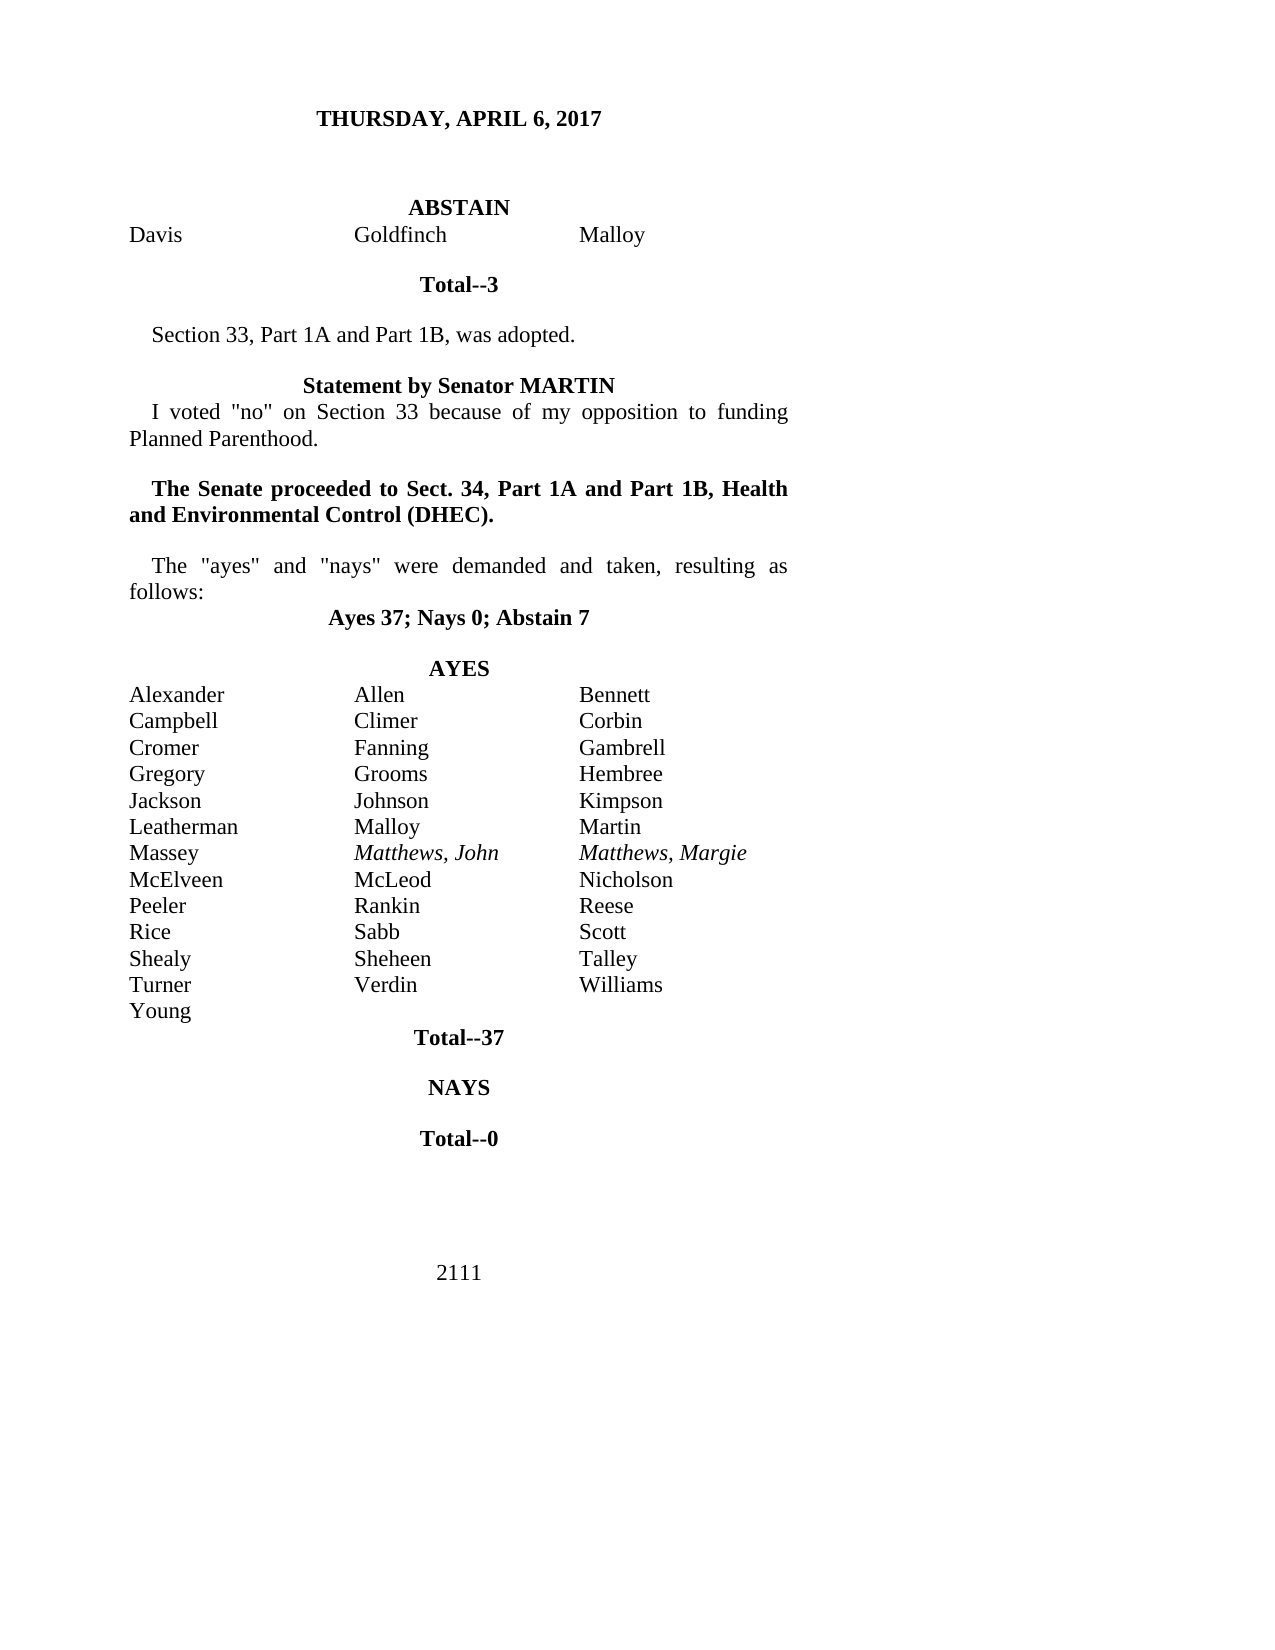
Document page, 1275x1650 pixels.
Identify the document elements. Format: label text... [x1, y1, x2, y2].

text I voted "no" on Section 33 because of my opposition to funding Planned Parenthood. [129, 398, 789, 451]
text Jackson Johnson Kimpson [129, 787, 789, 813]
text Ayes 37; Nays 0; Abstain 7 [129, 604, 789, 631]
text AYES [129, 655, 789, 681]
text Davis Goldfinch Malloy [129, 221, 789, 247]
text Young [129, 997, 789, 1024]
text Cromer Fanning Gambrell [129, 734, 789, 760]
text McElveen McLeod Nicholson [129, 866, 789, 892]
text Campbell Climer Corbin [129, 708, 789, 734]
text Alexander Allen Bennett [129, 681, 789, 708]
text NAYS [129, 1074, 789, 1101]
text Total--0 [129, 1125, 789, 1151]
text The "ayes" and "nays" were demanded and taken, resulting as follows: [129, 552, 789, 604]
text Leatherman Malloy Martin [129, 813, 789, 839]
text Statement by Senator MARTIN [129, 372, 789, 398]
text Total--3 [129, 271, 789, 297]
text Peeler Rankin Reese [129, 892, 789, 918]
text Shealy Sheheen Talley [129, 945, 789, 971]
text Gregory Grooms Hembree [129, 760, 789, 787]
text Section 33, Part 1A and Part 1B, was adopted. [129, 321, 789, 348]
text The Senate proceeded to Sect. 34, Part 1A and Part 1B, Health and Environmental Control (DHEC). [129, 475, 789, 528]
text ABSTAIN [129, 194, 789, 221]
text Turner Verdin Williams [129, 971, 789, 997]
text Massey Matthews, John Matthews, Margie [129, 839, 789, 866]
text Rice Sabb Scott [129, 918, 789, 945]
text Total--37 [129, 1024, 789, 1050]
